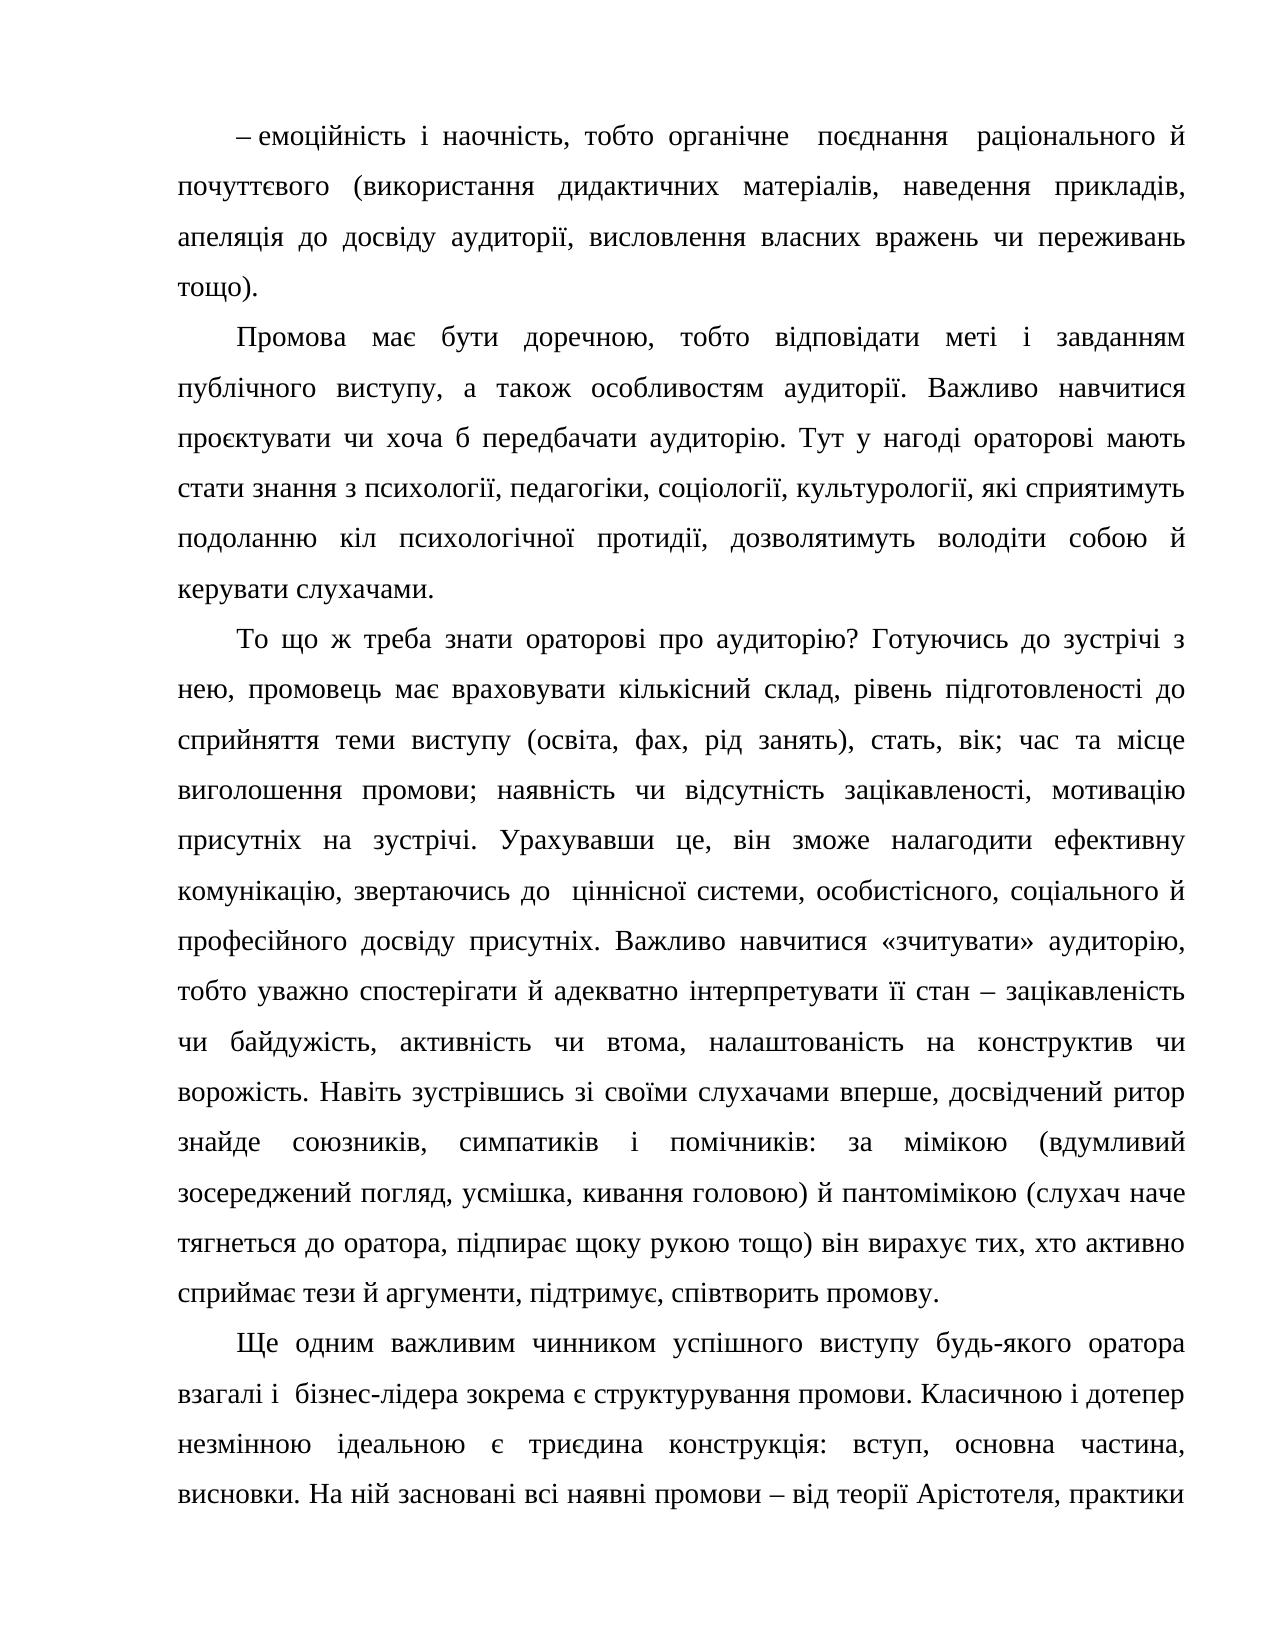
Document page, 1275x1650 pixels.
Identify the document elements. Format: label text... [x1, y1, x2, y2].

text – емоційність і наочність, тобто органічне поєднання раціонального й почуттєвого (використання дидактичних матеріалів, наведення прикладів, апеляція до досвіду аудиторії, висловлення власних вражень чи переживань тощо). [177, 118, 1186, 303]
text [177, 1326, 1186, 1510]
text То що ж треба знати ораторові про аудиторію? Готуючись до зустрічі з нею, промовець має враховувати кількісний склад, рівень підготовленості до сприйняття теми виступу (освіта, фах, рід занять), стать, вік; час та місце виголошення промови; наявність чи відсутність зацікавленості, мотивацію присутніх на зустрічі. Урахувавши це, він зможе налагодити ефективну комунікацію, звертаючись до ціннісної системи, особистісного, соціального й професійного досвіду присутніх. Важливо навчитися «зчитувати» аудиторію, тобто уважно спостерігати й адекватно інтерпретувати її стан – зацікавленість чи байдужість, активність чи втома, налаштованість на конструктив чи ворожість. Навіть зустрівшись зі своїми слухачами вперше, досвідчений ритор знайде союзників, симпатиків і помічників: за мімікою (вдумливий зосереджений погляд, усмішка, кивання головою) й пантомімікою (слухач наче тягнеться до оратора, підпирає щоку рукою тощо) він вирахує тих, хто активно сприймає тези й аргументи, підтримує, співтворить промову. [177, 621, 1186, 1309]
text Промова має бути доречною, тобто відповідати меті і завданням публічного виступу, а також особливостям аудиторії. Важливо навчитися проєктувати чи хоча б передбачати аудиторію. Тут у нагоді ораторові мають стати знання з психології, педагогіки, соціології, культурологіï, які сприятимуть подоланню кіл психологічної протидії, дозволятимуть володіти собою й керувати слухачами. [177, 319, 1186, 604]
